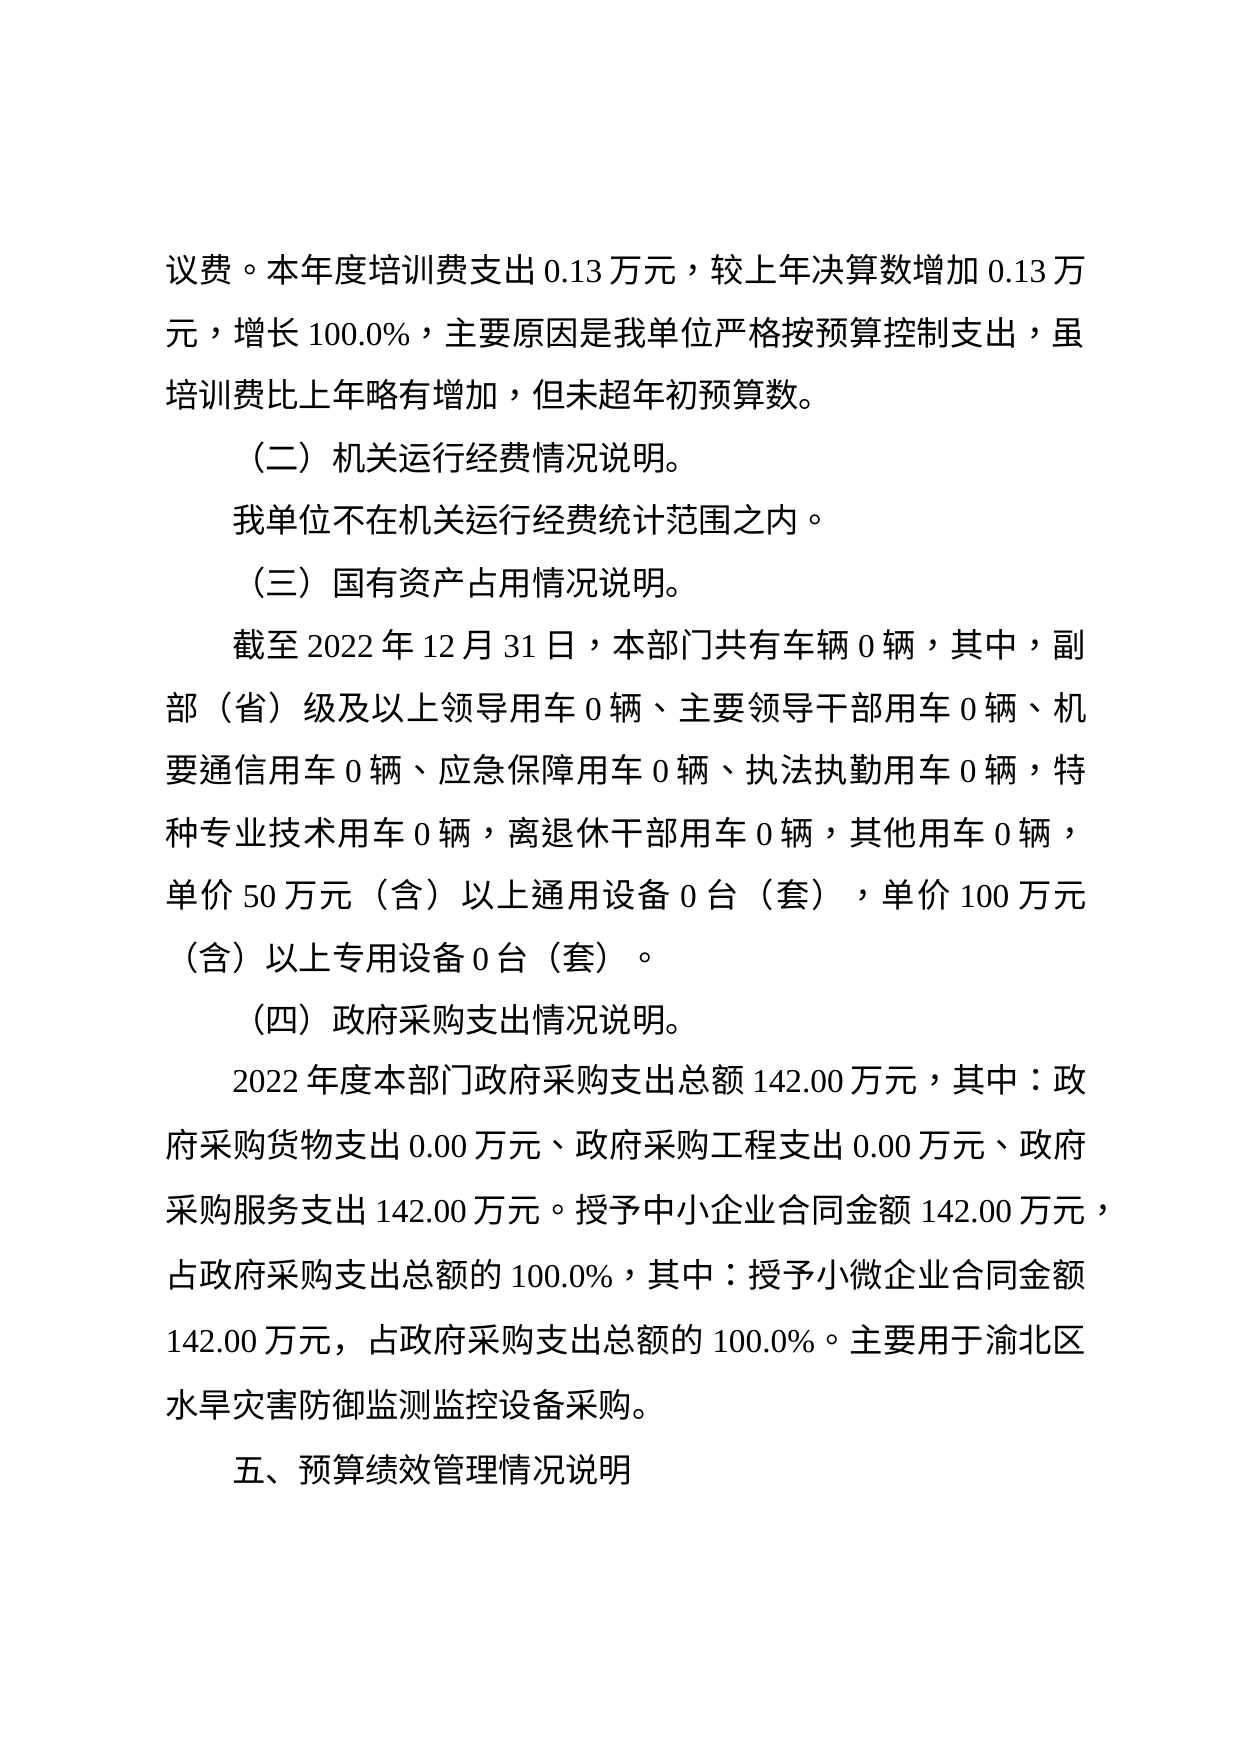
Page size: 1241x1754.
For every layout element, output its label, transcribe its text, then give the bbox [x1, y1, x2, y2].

text 我单位不在机关运行经费统计范围之内。 [165, 483, 1087, 545]
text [165, 233, 1087, 420]
text （二）机关运行经费情况说明。 [165, 420, 1087, 483]
text 截至2022年12月31日，本部门共有车辆0辆，其中，副部（省）级及以上领导用车0辆、主要领导干部用车0辆、机要通信用车0辆、应急保障用车0辆、执法执勤用车0辆，特种专业技术用车0辆，离退休干部用车0辆，其他用车0辆，单价50万元（含）以上通用设备0台（套），单价100万元（含）以上专用设备0台（套）。 [165, 608, 1087, 983]
text （三）国有资产占用情况说明。 [165, 545, 1087, 608]
list 五、预算绩效管理情况说明 [165, 1435, 1087, 1500]
text （四）政府采购支出情况说明。 [165, 983, 1087, 1045]
text 2022年度本部门政府采购支出总额142.00万元，其中：政府采购货物支出0.00万元、政府采购工程支出0.00万元、政府采购服务支出142.00万元。授予中小企业合同金额142.00万元，占政府采购支出总额的100.0%，其中：授予小微企业合同金额142.00万元，占政府采购支出总额的100.0%。主要用于渝北区水旱灾害防御监测监控设备采购。 [165, 1045, 1087, 1435]
